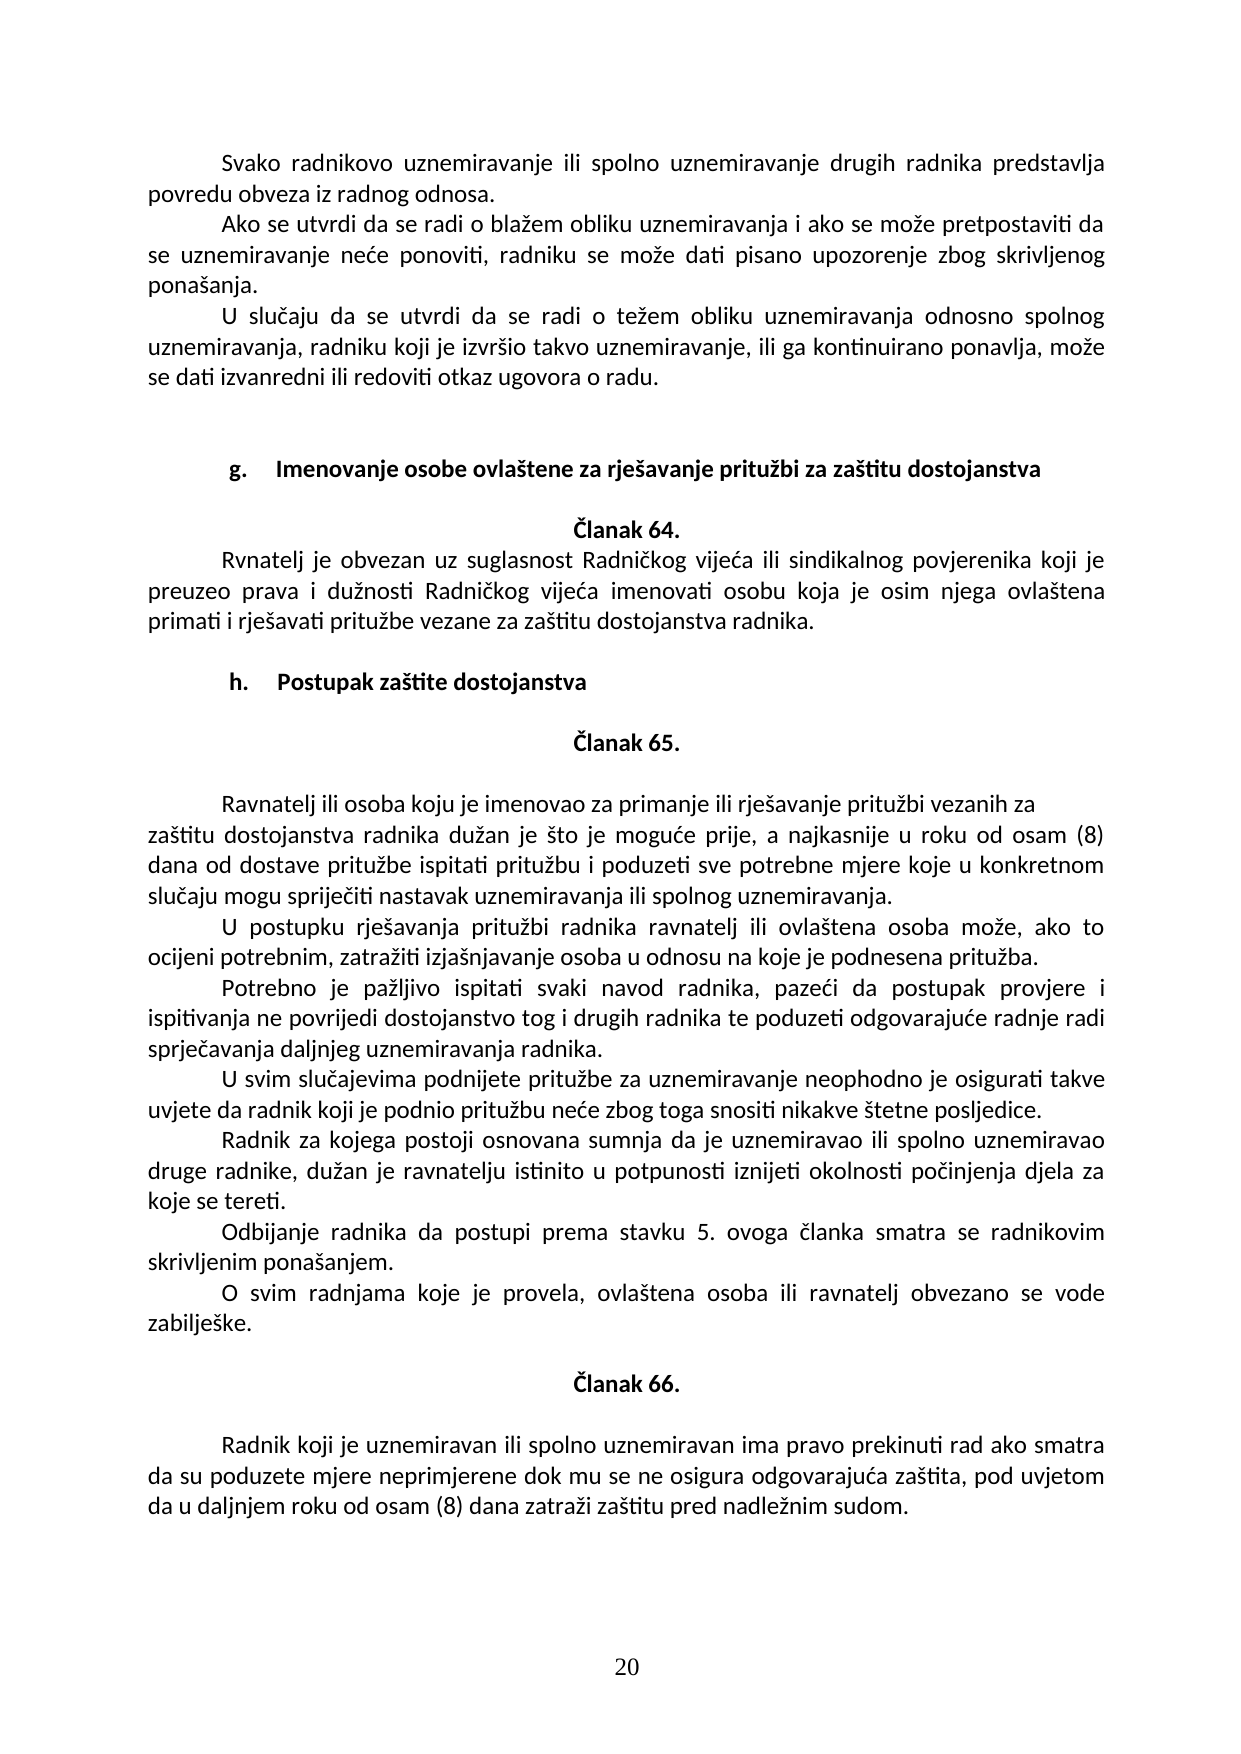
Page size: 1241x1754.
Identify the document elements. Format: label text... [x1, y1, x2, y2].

text U postupku rješavanja pritužbi radnika ravnatelj ili ovlaštena osoba može, ako to ocijeni potrebnim, zatražiti izjašnjavanje osoba u odnosu na koje je podnesena pritužba. [148, 911, 1106, 972]
text Članak 65. [148, 727, 1106, 758]
text Potrebno je pažljivo ispitati svaki navod radnika, pazeći da postupak provjere i ispitivanja ne povrijedi dostojanstvo tog i drugih radnika te poduzeti odgovarajuće radnje radi sprječavanja daljnjeg uznemiravanja radnika. [148, 972, 1106, 1063]
text U svim slučajevima podnijete pritužbe za uznemiravanje neophodno je osigurati takve uvjete da radnik koji je podnio pritužbu neće zbog toga snositi nikakve štetne posljedice. [148, 1063, 1106, 1124]
text Radnik za kojega postoji osnovana sumnja da je uznemiravao ili spolno uznemiravao druge radnike, dužan je ravnatelju istinito u potpunosti iznijeti okolnosti počinjenja djela za koje se tereti. [148, 1124, 1106, 1216]
text Ravnatelj ili osoba koju je imenovao za primanje ili rješavanje pritužbi vezanih za [221, 788, 1106, 819]
text U slučaju da se utvrdi da se radi o težem obliku uznemiravanja odnosno spolnog uznemiravanja, radniku koji je izvršio takvo uznemiravanje, ili ga kontinuirano ponavlja, može se dati izvanredni ili redoviti otkaz ugovora o radu. [148, 300, 1106, 392]
text zaštitu dostojanstva radnika dužan je što je moguće prije, a najkasnije u roku od osam (8) dana od dostave pritužbe ispitati pritužbu i poduzeti sve potrebne mjere koje u konkretnom slučaju mogu spriječiti nastavak uznemiravanja ili spolnog uznemiravanja. [148, 819, 1106, 911]
text Radnik koji je uznemiravan ili spolno uznemiravan ima pravo prekinuti rad ako smatra da su poduzete mjere neprimjerene dok mu se ne osigura odgovarajuća zaštita, pod uvjetom da u daljnjem roku od osam (8) dana zatraži zaštitu pred nadležnim sudom. [148, 1429, 1106, 1521]
text g. Imenovanje osobe ovlaštene za rješavanje pritužbi za zaštitu dostojanstva [229, 453, 1106, 483]
text Ako se utvrdi da se radi o blažem obliku uznemiravanja i ako se može pretpostaviti da se uznemiravanje neće ponoviti, radniku se može dati pisano upozorenje zbog skrivljenog ponašanja. [148, 209, 1106, 300]
text h. Postupak zaštite dostojanstva [229, 666, 1106, 697]
text Rvnatelj je obvezan uz suglasnost Radničkog vijeća ili sindikalnog povjerenika koji je preuzeo prava i dužnosti Radničkog vijeća imenovati osobu koja je osim njega ovlaštena primati i rješavati pritužbe vezane za zaštitu dostojanstva radnika. [148, 544, 1106, 636]
text Članak 64. [148, 514, 1106, 544]
text Svako radnikovo uznemiravanje ili spolno uznemiravanje drugih radnika predstavlja povredu obveza iz radnog odnosa. [148, 148, 1106, 209]
text Odbijanje radnika da postupi prema stavku 5. ovoga članka smatra se radnikovim skrivljenim ponašanjem. [148, 1216, 1106, 1277]
text O svim radnjama koje je provela, ovlaštena osoba ili ravnatelj obvezano se vode zabilješke. [148, 1277, 1106, 1338]
text Članak 66. [148, 1368, 1106, 1399]
